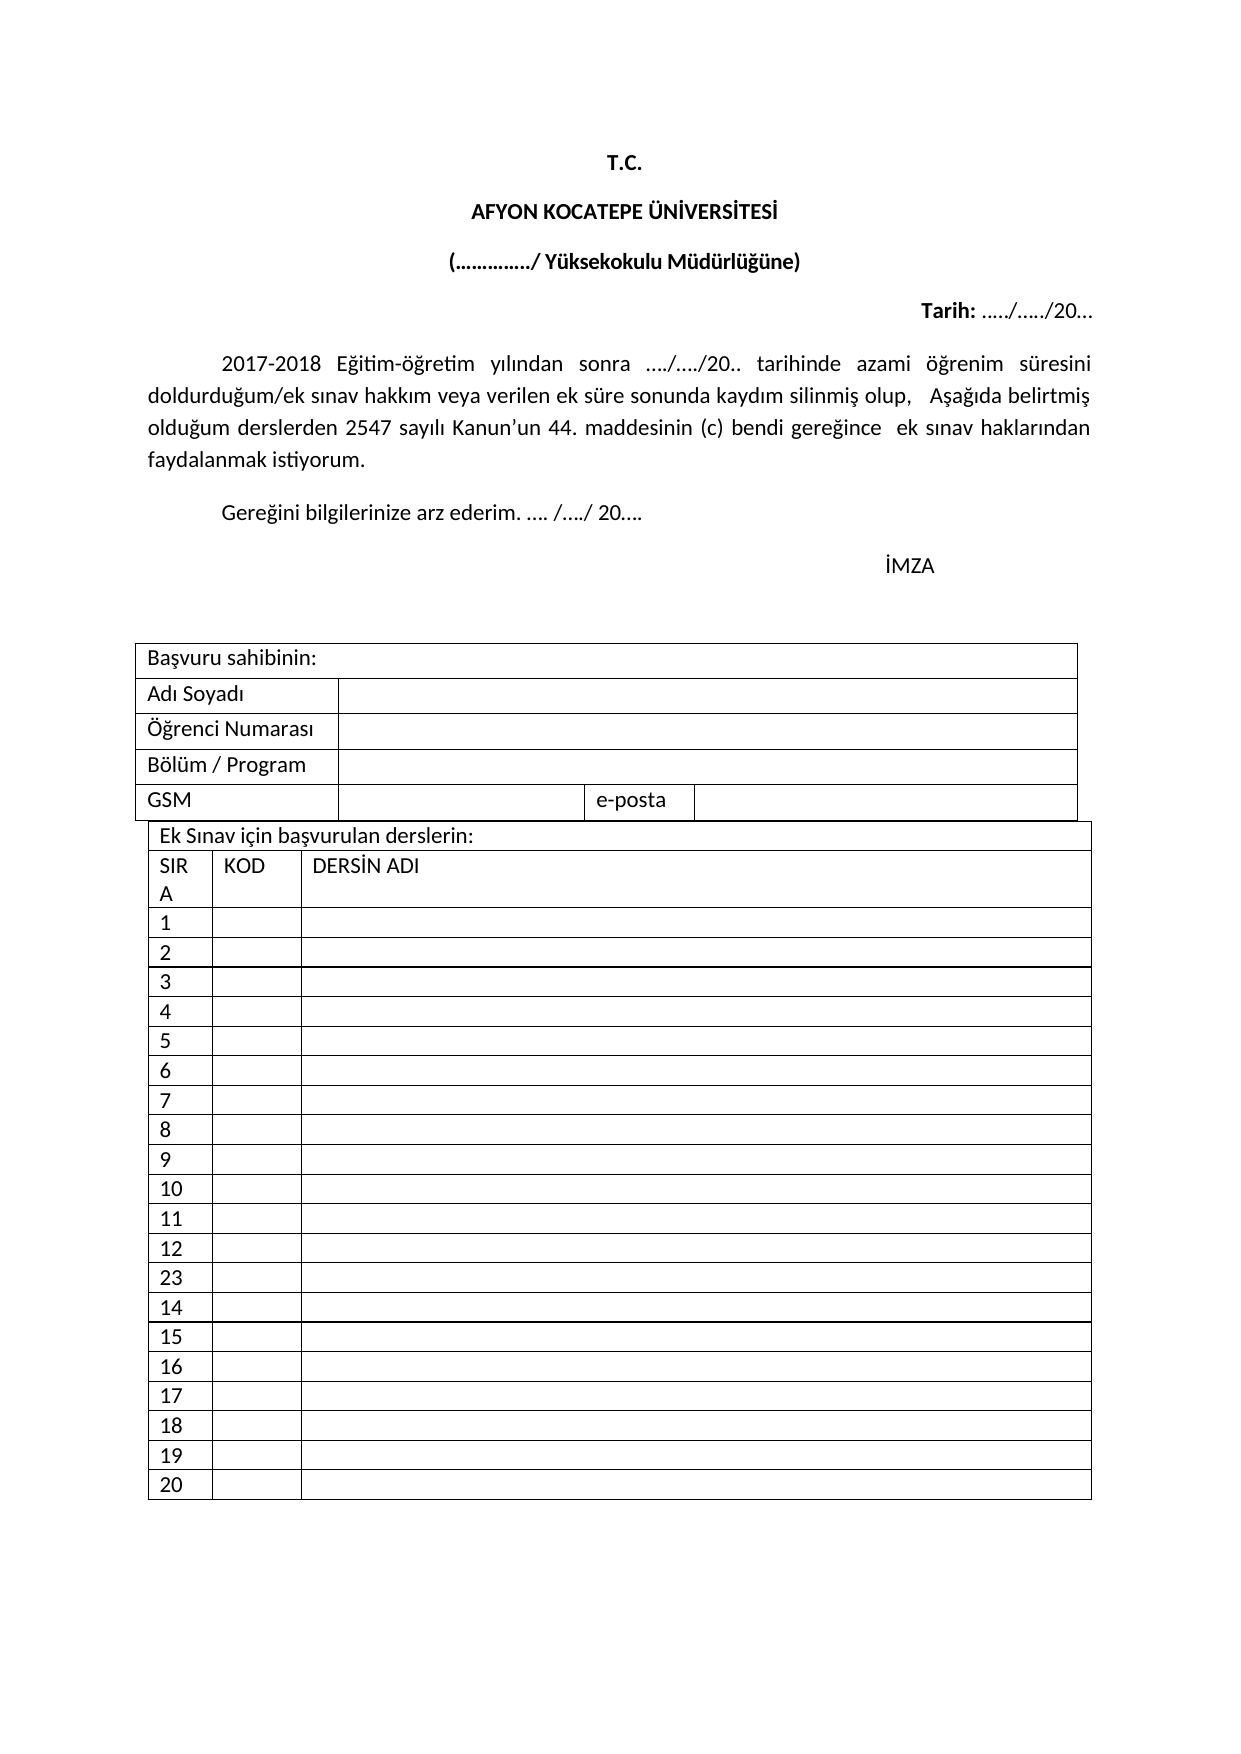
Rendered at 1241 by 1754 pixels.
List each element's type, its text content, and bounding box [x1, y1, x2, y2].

table_cell DERSİN ADI [302, 851, 1091, 907]
table_cell 20 [149, 1470, 212, 1499]
table_cell [213, 1411, 301, 1440]
table_cell [213, 1293, 301, 1321]
table_cell KOD [213, 851, 301, 907]
table_cell [213, 1027, 301, 1055]
table_cell [302, 1204, 1091, 1233]
table_cell 14 [149, 1293, 212, 1321]
table_cell 17 [149, 1382, 212, 1410]
table_cell [302, 908, 1091, 937]
table_cell [213, 1204, 301, 1233]
table_cell [302, 1056, 1091, 1085]
table_cell [302, 1411, 1091, 1440]
table_cell [695, 785, 1077, 819]
text T.C. [148, 148, 1093, 176]
table_cell [302, 1234, 1091, 1262]
table_cell [213, 968, 301, 996]
table_cell 3 [149, 968, 212, 996]
table_cell [302, 1027, 1091, 1055]
table_cell [213, 1145, 301, 1173]
table_cell [302, 1323, 1091, 1351]
table_cell [213, 1175, 301, 1203]
table_cell 5 [149, 1027, 212, 1055]
table_cell [213, 1470, 301, 1499]
table_cell 12 [149, 1234, 212, 1262]
table_cell [339, 750, 1077, 784]
table_cell [302, 1145, 1091, 1173]
text 2017-2018 Eğitim-öğretim yılından sonra …./…./20.. tarihinde azami öğrenim süresini doldurduğum/ek sınav hakkım veya verilen ek süre sonunda kaydım silinmiş olup, Aşağıda belirtmiş olduğum derslerden 2547 sayılı Kanun’un 44. maddesinin (c) bendi gereğince ek sınav haklarından faydalanmak istiyorum. [148, 349, 1093, 473]
table_cell 10 [149, 1175, 212, 1203]
table_cell [213, 1263, 301, 1292]
table_cell [339, 785, 584, 819]
table_cell [213, 1382, 301, 1410]
table_cell 6 [149, 1056, 212, 1085]
text AFYON KOCATEPE ÜNİVERSİTESİ [148, 197, 1093, 226]
table_cell Öğrenci Numarası [136, 714, 338, 749]
table_cell e-posta [585, 785, 694, 819]
table_cell [302, 997, 1091, 1026]
table_cell 4 [149, 997, 212, 1026]
text İMZA [148, 551, 1093, 579]
table_cell [302, 1293, 1091, 1321]
table_cell [213, 908, 301, 937]
table_cell [302, 1115, 1091, 1144]
table_cell [213, 997, 301, 1026]
table_cell [302, 1470, 1091, 1499]
table_header Başvuru sahibinin: [136, 644, 1077, 678]
table_cell 11 [149, 1204, 212, 1233]
table_cell Bölüm / Program [136, 750, 338, 784]
table_cell [302, 968, 1091, 996]
table_cell [213, 1323, 301, 1351]
table_cell 2 [149, 938, 212, 966]
table_cell [302, 1086, 1091, 1114]
table_cell [213, 1115, 301, 1144]
table_cell [302, 938, 1091, 966]
table_cell [213, 1086, 301, 1114]
text Gereğini bilgilerinize arz ederim. …. /…./ 20…. [148, 498, 1093, 526]
table_cell [302, 1352, 1091, 1381]
table_cell 8 [149, 1115, 212, 1144]
table_cell [339, 714, 1077, 749]
table_cell Adı Soyadı [136, 679, 338, 713]
text Tarih: ..…/…../20… [148, 296, 1093, 324]
table_cell GSM [136, 785, 338, 819]
text (…………../ Yüksekokulu Müdürlüğüne) [148, 246, 1093, 275]
table_cell 19 [149, 1441, 212, 1469]
table_cell [302, 1263, 1091, 1292]
table_cell [302, 1175, 1091, 1203]
table_cell [213, 1056, 301, 1085]
table_cell 7 [149, 1086, 212, 1114]
table_cell 16 [149, 1352, 212, 1381]
table_cell [339, 679, 1077, 713]
table_cell SIRA [149, 851, 212, 907]
table_cell [213, 1352, 301, 1381]
table_cell [213, 938, 301, 966]
table_cell [302, 1382, 1091, 1410]
table_cell 23 [149, 1263, 212, 1292]
table_cell 18 [149, 1411, 212, 1440]
table_cell [213, 1441, 301, 1469]
table_cell 9 [149, 1145, 212, 1173]
table_cell 15 [149, 1323, 212, 1351]
table_header Ek Sınav için başvurulan derslerin: [149, 822, 1091, 850]
table_cell [213, 1234, 301, 1262]
table_cell [302, 1441, 1091, 1469]
table_cell 1 [149, 908, 212, 937]
